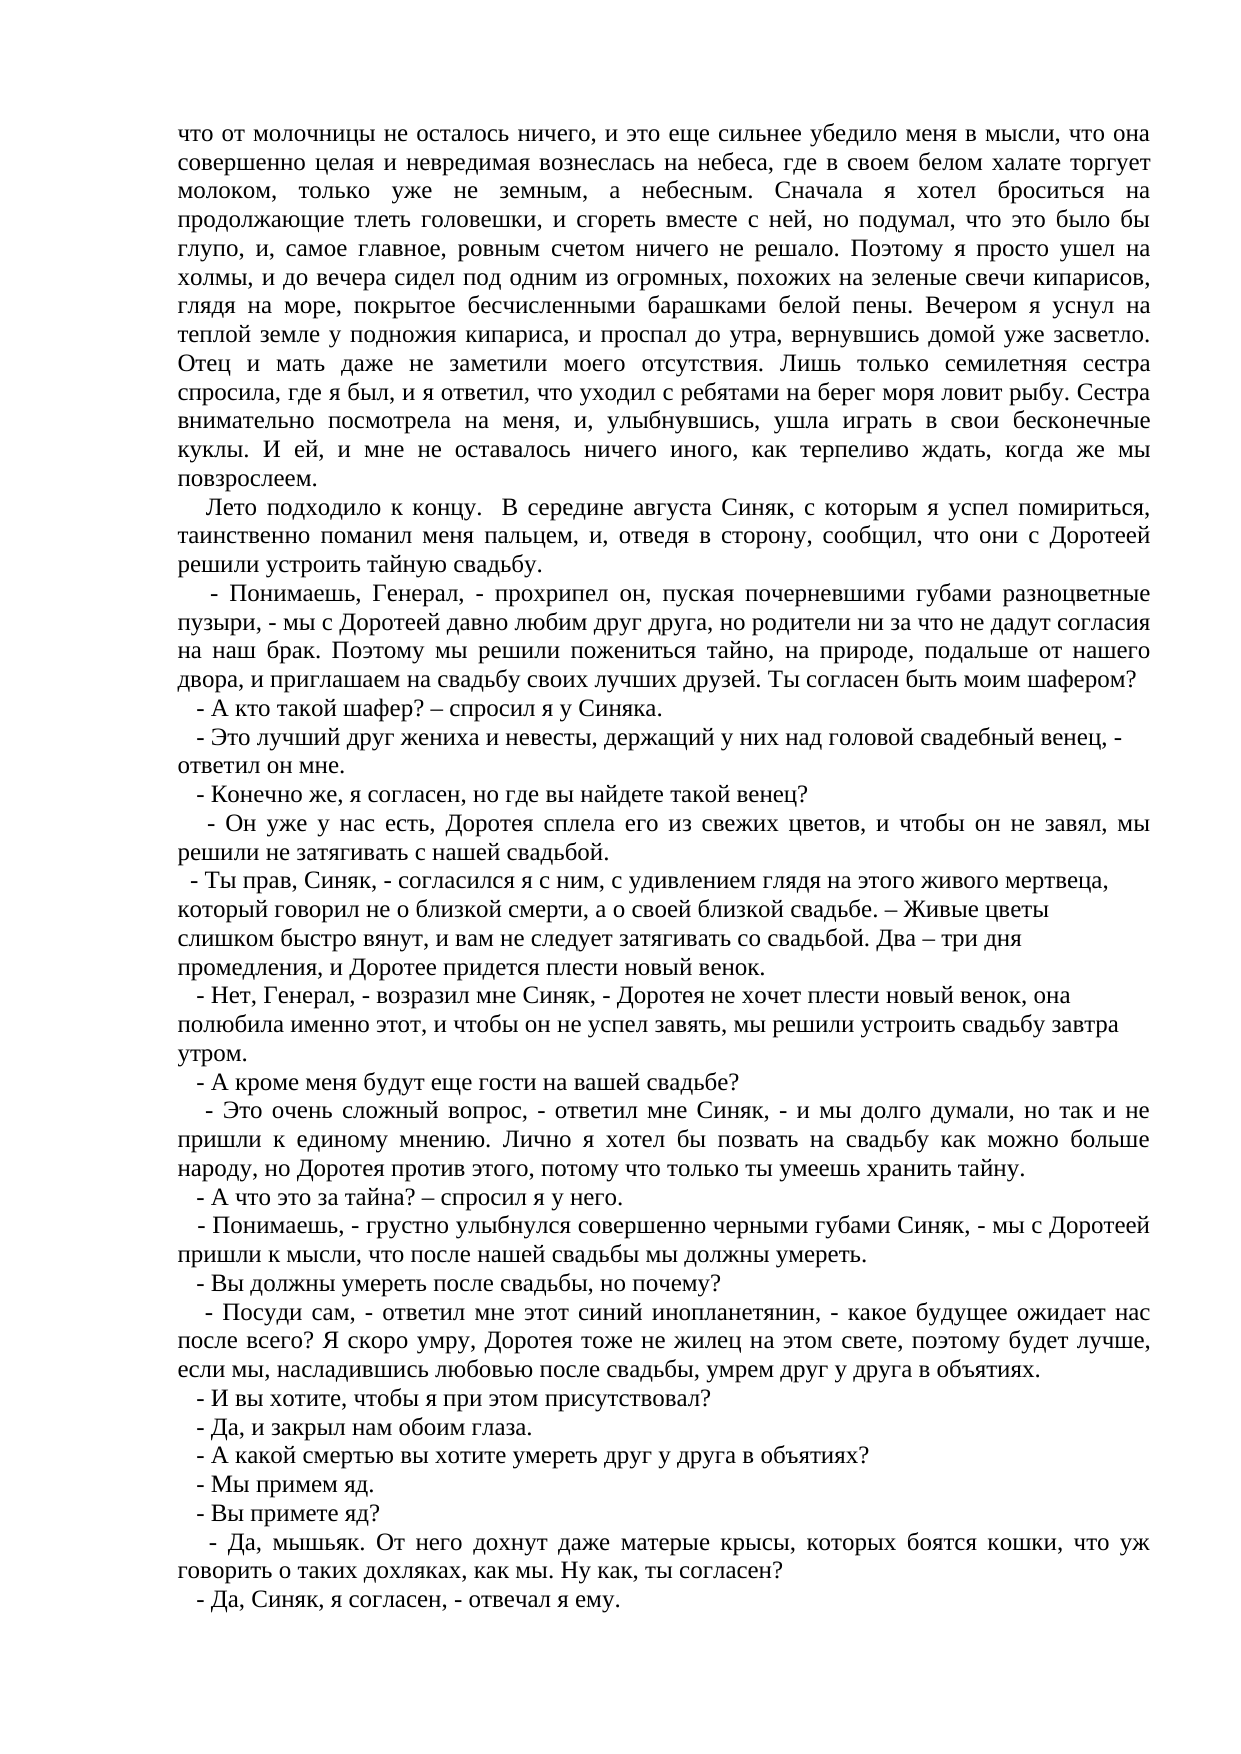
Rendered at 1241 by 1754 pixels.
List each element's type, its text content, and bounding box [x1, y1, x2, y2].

text - Да, Синяк, я согласен, - отвечал я ему. [177, 1584, 1152, 1613]
text - Понимаешь, Генерал, - прохрипел он, пуская почерневшими губами разноцветные пузыри, - мы с Доротеей давно любим друг друга, но родители ни за что не дадут согласия на наш брак. Поэтому мы решили пожениться тайно, на природе, подальше от нашего двора, и приглашаем на свадьбу своих лучших друзей. Ты согласен быть моим шафером? [177, 578, 1152, 693]
text - А что это за тайна? – спросил я у него. [177, 1182, 1152, 1211]
text - А кроме меня будут еще гости на вашей свадьбе? [177, 1067, 1152, 1096]
text - Он уже у нас есть, Доротея сплела его из свежих цветов, и чтобы он не завял, мы решили не затягивать с нашей свадьбой. [177, 808, 1152, 866]
text - Ты прав, Синяк, - согласился я с ним, с удивлением глядя на этого живого мертвеца, который говорил не о близкой смерти, а о своей близкой свадьбе. – Живые цветы слишком быстро вянут, и вам не следует затягивать со свадьбой. Два – три дня промедления, и Доротее придется плести новый венок. [177, 866, 1152, 981]
text - Нет, Генерал, - возразил мне Синяк, - Доротея не хочет плести новый венок, она полюбила именно этот, и чтобы он не успел завять, мы решили устроить свадьбу завтра утром. [177, 981, 1152, 1067]
text Лето подходило к концу. В середине августа Синяк, с которым я успел помириться, таинственно поманил меня пальцем, и, отведя в сторону, сообщил, что они с Доротеей решили устроить тайную свадьбу. [177, 492, 1152, 578]
text - Мы примем яд. [177, 1469, 1152, 1498]
text - Конечно же, я согласен, но где вы найдете такой венец? [177, 779, 1152, 808]
text - Это лучший друг жениха и невесты, держащий у них над головой свадебный венец, - [177, 722, 1152, 751]
text - И вы хотите, чтобы я при этом присутствовал? [177, 1383, 1152, 1412]
text - Да, мышьяк. От него дохнут даже матерые крысы, которых боятся кошки, что уж говорить о таких дохляках, как мы. Ну как, ты согласен? [177, 1527, 1152, 1584]
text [48, 118, 1152, 492]
text - Понимаешь, - грустно улыбнулся совершенно черными губами Синяк, - мы с Доротеей пришли к мысли, что после нашей свадьбы мы должны умереть. [177, 1211, 1152, 1268]
text - Это очень сложный вопрос, - ответил мне Синяк, - и мы долго думали, но так и не пришли к единому мнению. Лично я хотел бы позвать на свадьбу как можно больше народу, но Доротея против этого, потому что только ты умеешь хранить тайну. [177, 1096, 1152, 1182]
text - А какой смертью вы хотите умереть друг у друга в объятиях? [177, 1441, 1152, 1469]
text - Да, и закрыл нам обоим глаза. [177, 1412, 1152, 1441]
text ответил он мне. [177, 751, 1152, 779]
text - Вы примете яд? [177, 1498, 1152, 1527]
text - А кто такой шафер? – спросил я у Синяка. [177, 693, 1152, 722]
text - Посуди сам, - ответил мне этот синий инопланетянин, - какое будущее ожидает нас после всего? Я скоро умру, Доротея тоже не жилец на этом свете, поэтому будет лучше, если мы, насладившись любовью после свадьбы, умрем друг у друга в объятиях. [177, 1297, 1152, 1383]
text - Вы должны умереть после свадьбы, но почему? [177, 1268, 1152, 1297]
